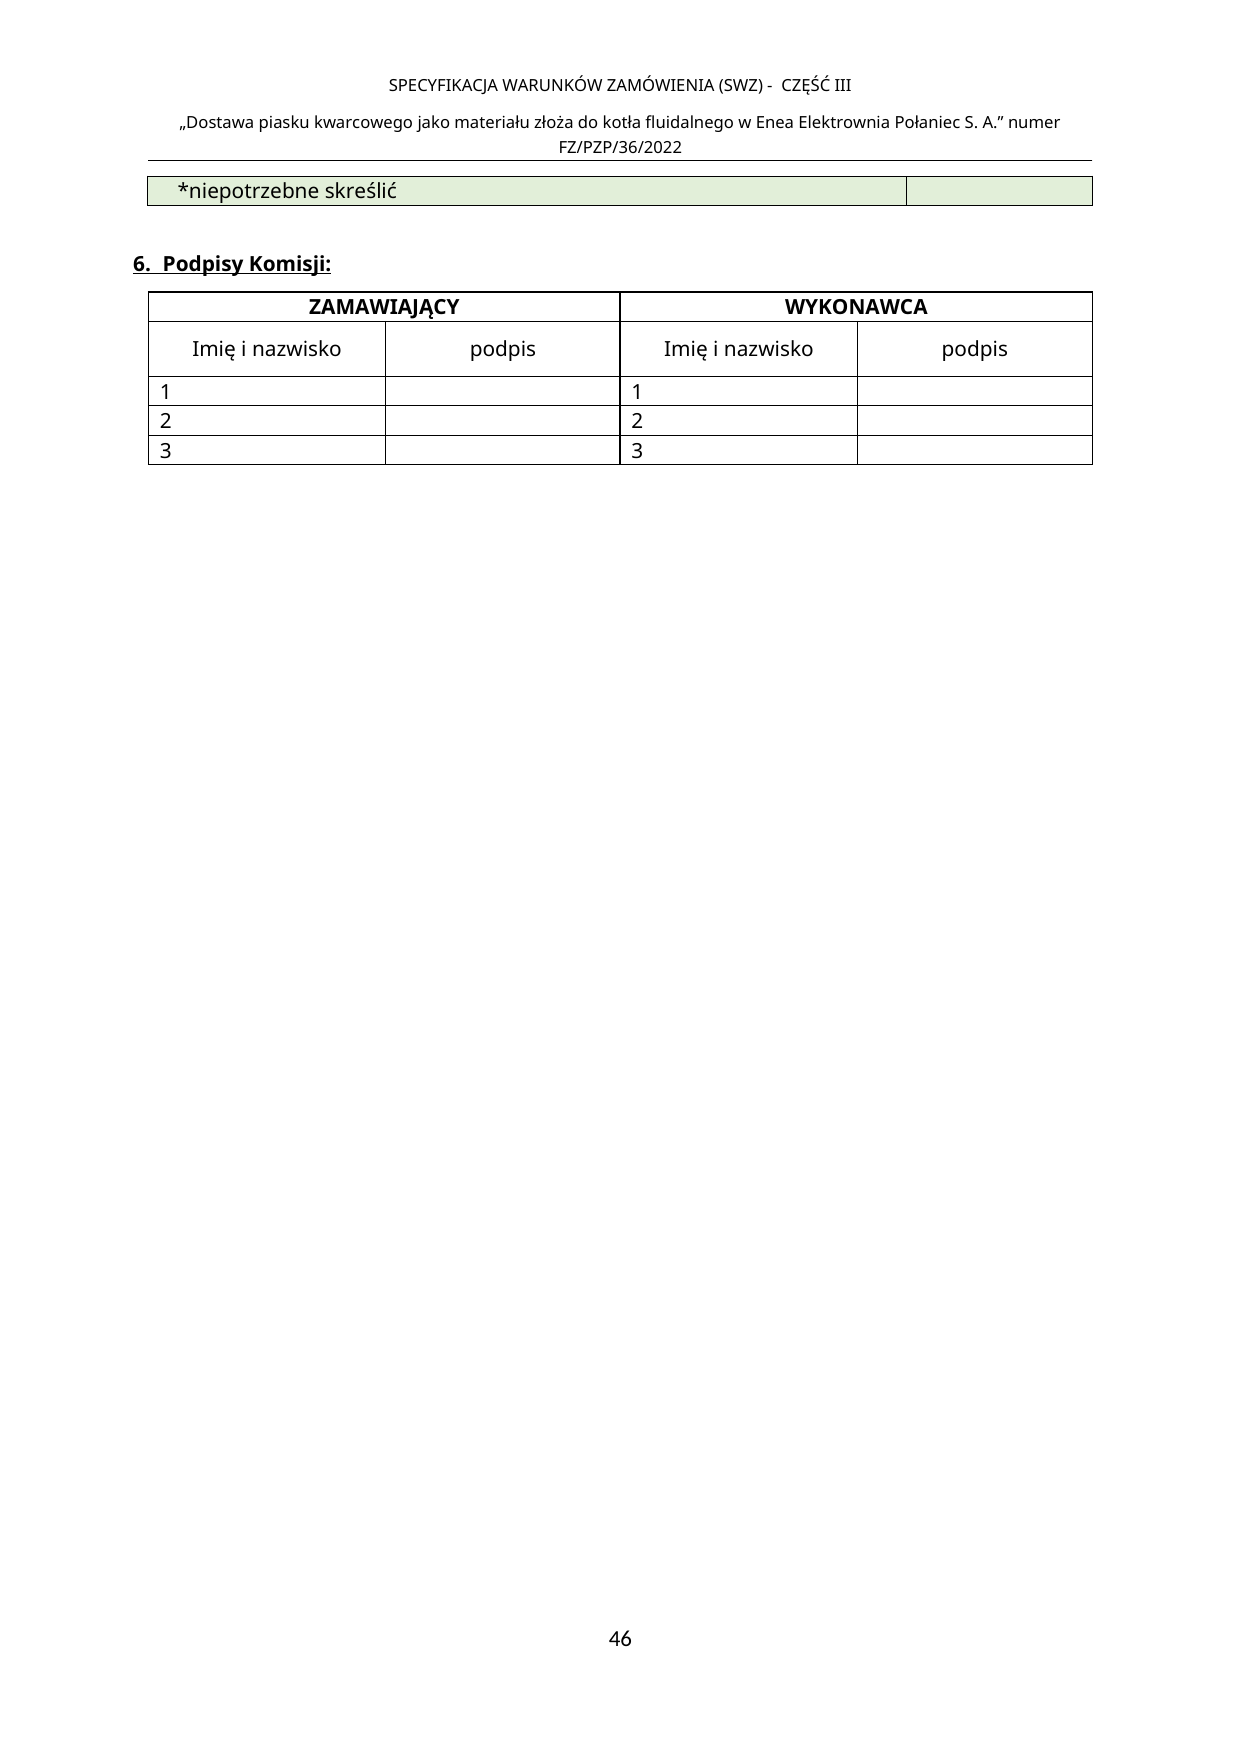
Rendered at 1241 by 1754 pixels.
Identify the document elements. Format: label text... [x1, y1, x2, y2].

table_cell [386, 406, 619, 435]
table_cell Imię i nazwisko [621, 322, 857, 376]
table_cell [858, 406, 1092, 435]
table_cell 2 [621, 406, 857, 435]
table_cell podpis [386, 322, 619, 376]
table_cell Imię i nazwisko [149, 322, 385, 376]
table_cell [858, 377, 1092, 405]
table_cell 3 [149, 436, 385, 464]
table_cell 2 [149, 406, 385, 435]
table_cell [386, 436, 619, 464]
list Podpisy Komisji: [133, 249, 1092, 277]
table_cell [858, 436, 1092, 464]
table_cell 1 [149, 377, 385, 405]
table_cell *niepotrzebne skreślić [148, 177, 906, 205]
table_cell 3 [621, 436, 857, 464]
table_cell 1 [621, 377, 857, 405]
table_header WYKONAWCA [621, 293, 1092, 321]
table_cell podpis [858, 322, 1092, 376]
table_cell [386, 377, 619, 405]
table_header ZAMAWIAJĄCY [149, 293, 619, 321]
table_cell [907, 177, 1092, 205]
